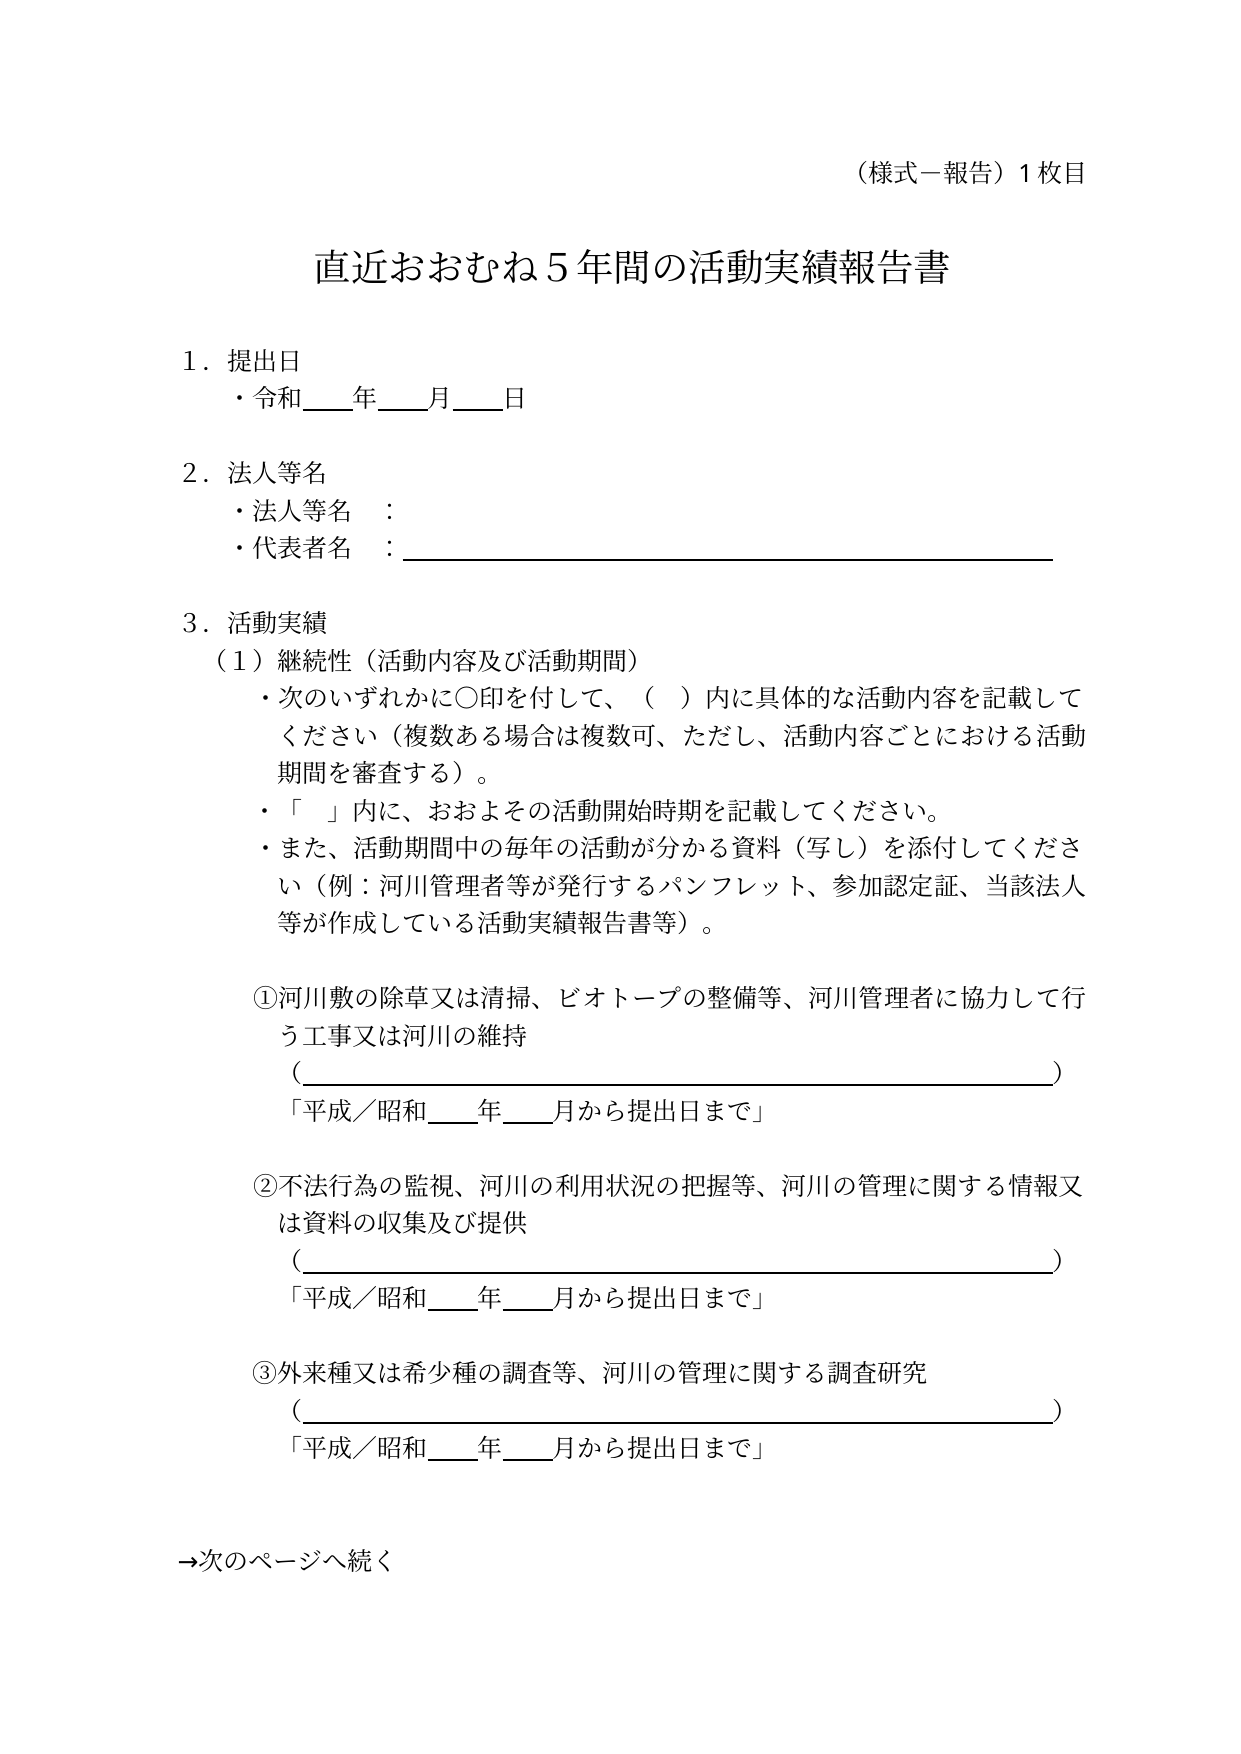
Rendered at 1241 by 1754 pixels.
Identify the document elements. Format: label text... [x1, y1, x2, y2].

text ③外来種又は希少種の調査等、河川の管理に関する調査研究 [177, 1353, 1087, 1391]
text ・法人等名 ： [177, 491, 1087, 528]
text ・「 」内に、おおよその活動開始時期を記載してください。 [177, 791, 1087, 828]
text ・代表者名 ： [177, 528, 1087, 566]
text ３．活動実績 [177, 603, 1087, 641]
text ・令和 年 月 日 [177, 378, 1087, 416]
text （様式－報告）1枚目 [177, 153, 1087, 191]
text （１）継続性（活動内容及び活動期間） [177, 641, 1087, 678]
text →次のページへ続く [177, 1541, 1087, 1578]
text ・また、活動期間中の毎年の活動が分かる資料（写し）を添付してください（例：河川管理者等が発行するパンフレット、参加認定証、当該法人等が作成している活動実績報告書等）。 [177, 828, 1087, 941]
text 直近おおむね５年間の活動実績報告書 [177, 228, 1087, 303]
text 「平成／昭和 年 月から提出日まで」 [177, 1428, 1087, 1466]
text ２．法人等名 [177, 453, 1087, 491]
text （ ） [177, 1391, 1087, 1428]
text 「平成／昭和 年 月から提出日まで」 [177, 1091, 1087, 1128]
text （ ） [177, 1053, 1087, 1091]
text ①河川敷の除草又は清掃、ビオトープの整備等、河川管理者に協力して行う工事又は河川の維持 [177, 978, 1087, 1053]
text １．提出日 [177, 341, 1087, 378]
text 「平成／昭和 年 月から提出日まで」 [177, 1278, 1087, 1316]
text ②不法行為の監視、河川の利用状況の把握等、河川の管理に関する情報又は資料の収集及び提供 [177, 1166, 1087, 1241]
text （ ） [177, 1241, 1087, 1278]
text ・次のいずれかに○印を付して、（ ）内に具体的な活動内容を記載してください（複数ある場合は複数可、ただし、活動内容ごとにおける活動期間を審査する）。 [177, 678, 1087, 791]
